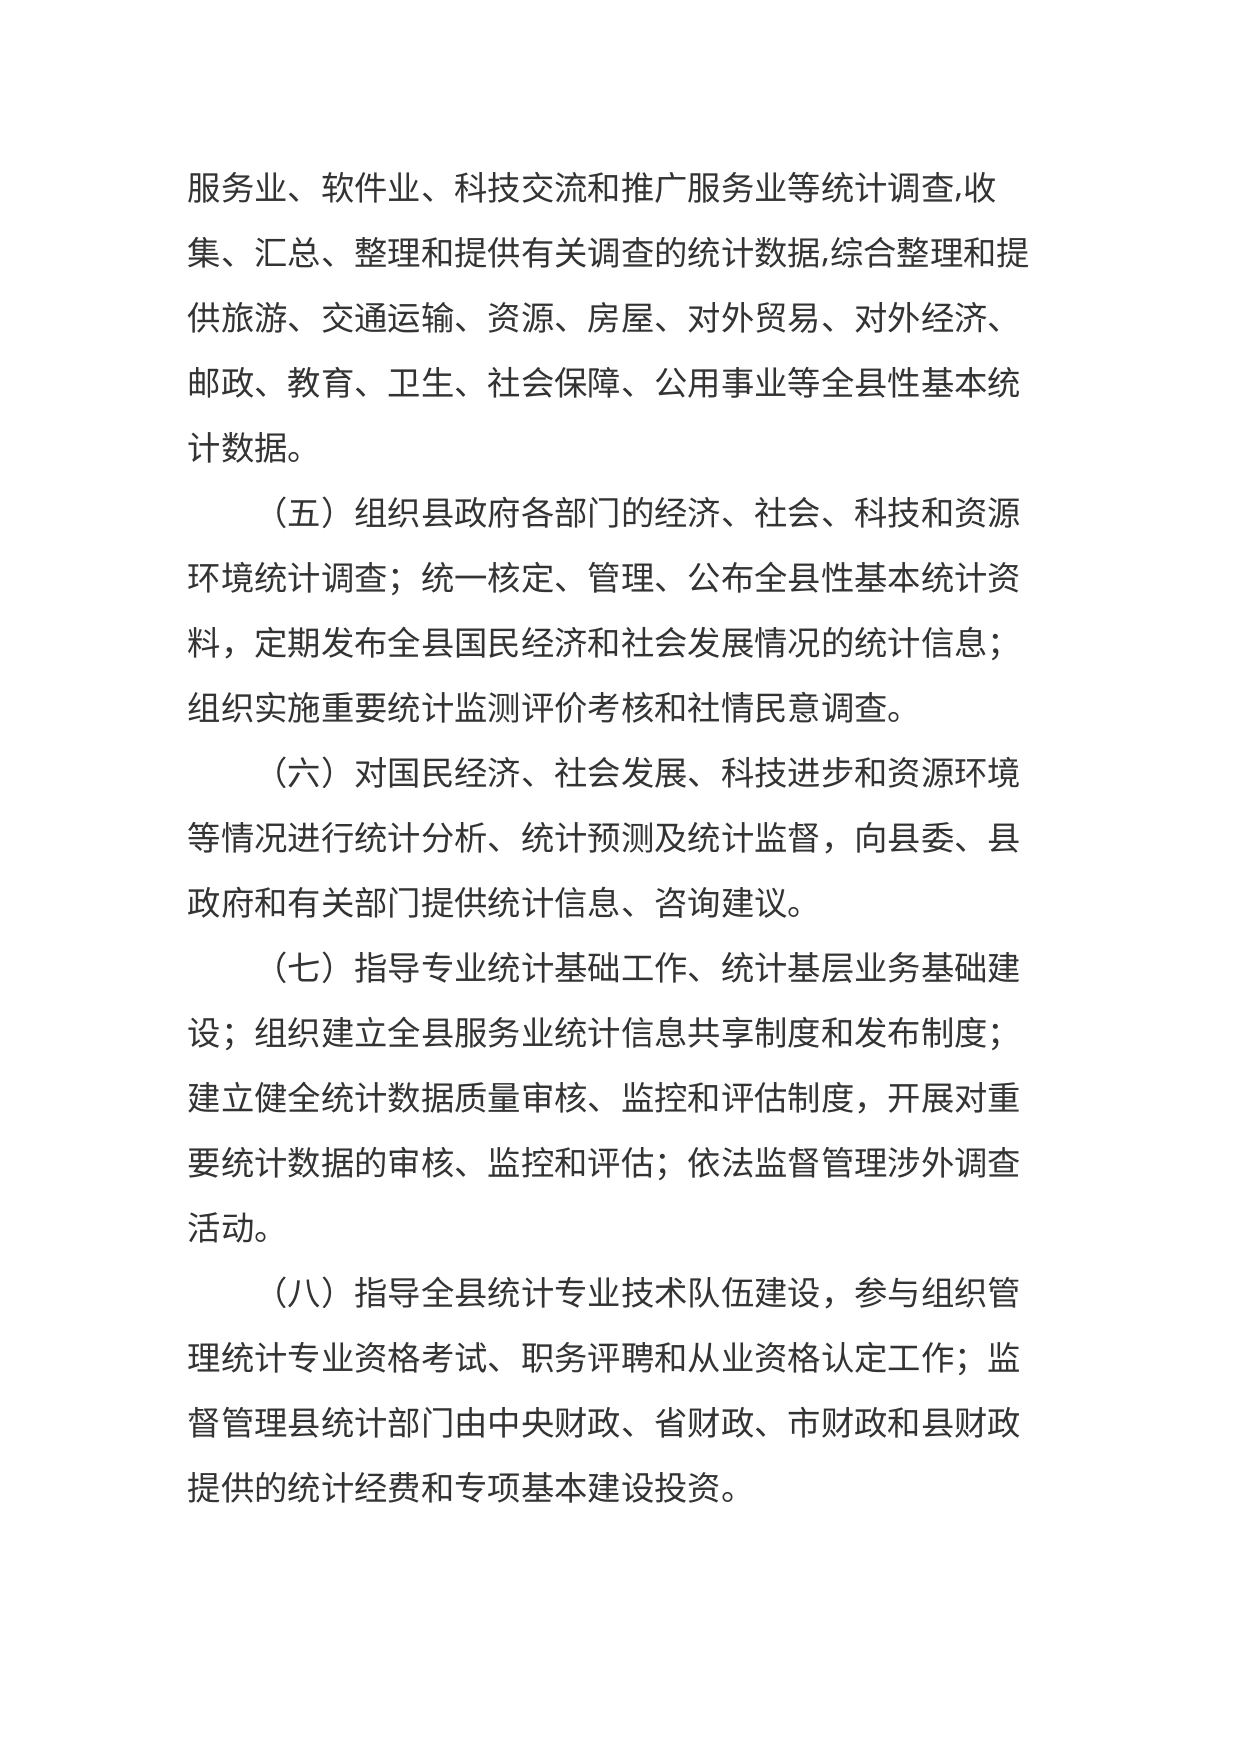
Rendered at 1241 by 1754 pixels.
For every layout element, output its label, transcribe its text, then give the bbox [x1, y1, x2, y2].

text （五）组织县政府各部门的经济、社会、科技和资源环境统计调查；统一核定、管理、公布全县性基本统计资料，定期发布全县国民经济和社会发展情况的统计信息；组织实施重要统计监测评价考核和社情民意调查。 [187, 487, 1053, 747]
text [187, 162, 1053, 487]
text （七）指导专业统计基础工作、统计基层业务基础建设；组织建立全县服务业统计信息共享制度和发布制度；建立健全统计数据质量审核、监控和评估制度，开展对重要统计数据的审核、监控和评估；依法监督管理涉外调查活动。 [187, 942, 1053, 1267]
text （六）对国民经济、社会发展、科技进步和资源环境等情况进行统计分析、统计预测及统计监督，向县委、县政府和有关部门提供统计信息、咨询建议。 [187, 747, 1053, 942]
text （八）指导全县统计专业技术队伍建设，参与组织管理统计专业资格考试、职务评聘和从业资格认定工作；监督管理县统计部门由中央财政、省财政、市财政和县财政提供的统计经费和专项基本建设投资。 [187, 1267, 1053, 1527]
